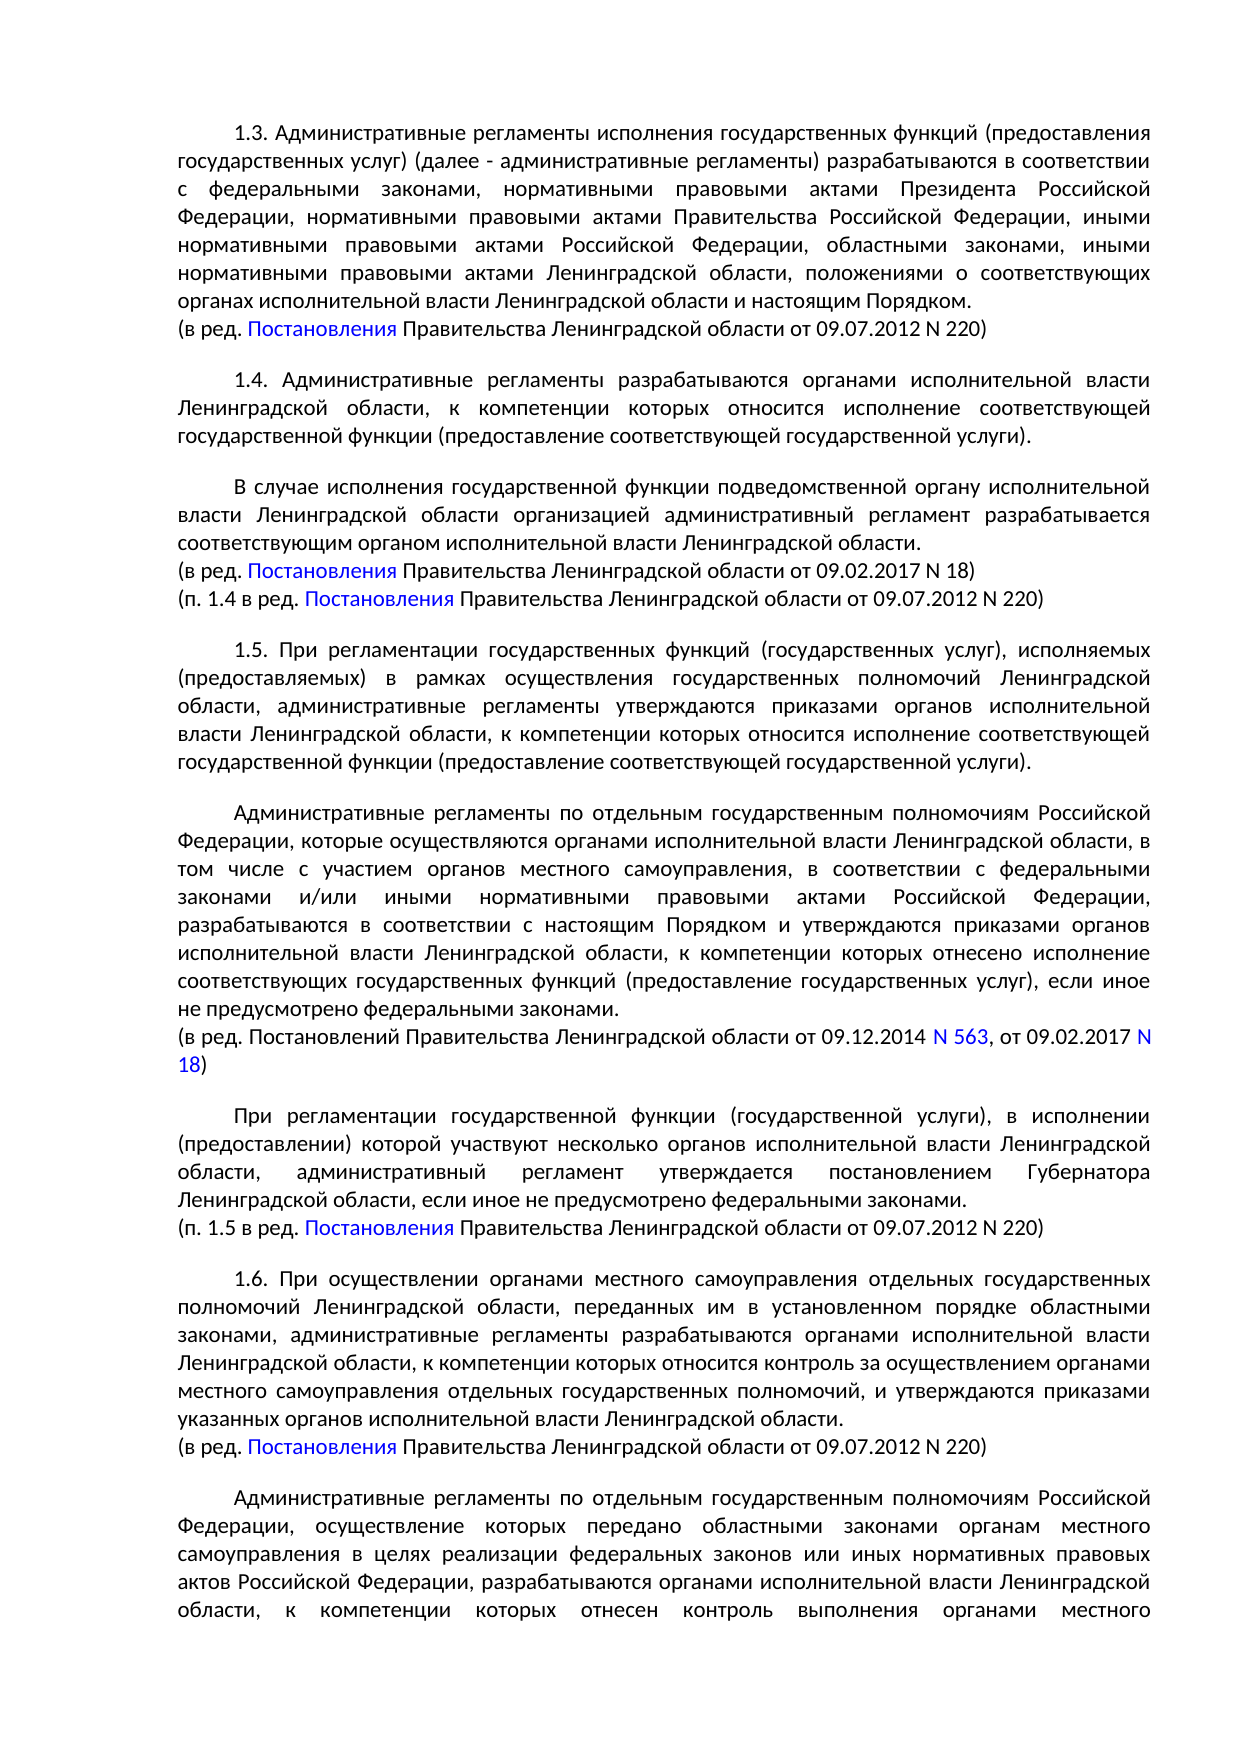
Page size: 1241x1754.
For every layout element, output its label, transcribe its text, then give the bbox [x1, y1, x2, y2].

text (в ред. Постановлений Правительства Ленинградской области от 09.12.2014 N 563, от 09.02.2017 N 18) [177, 1022, 1152, 1078]
text (в ред. Постановления Правительства Ленинградской области от 09.07.2012 N 220) [177, 1432, 1152, 1461]
text 1.5. При регламентации государственных функций (государственных услуг), исполняемых (предоставляемых) в рамках осуществления государственных полномочий Ленинградской области, административные регламенты утверждаются приказами органов исполнительной власти Ленинградской области, к компетенции которых относится исполнение соответствующей государственной функции (предоставление соответствующей государственной услуги). [177, 635, 1152, 775]
text Административные регламенты по отдельным государственным полномочиям Российской Федерации, которые осуществляются органами исполнительной власти Ленинградской области, в том числе с участием органов местного самоуправления, в соответствии с федеральными законами и/или иными нормативными правовыми актами Российской Федерации, разрабатываются в соответствии с настоящим Порядком и утверждаются приказами органов исполнительной власти Ленинградской области, к компетенции которых отнесено исполнение соответствующих государственных функций (предоставление государственных услуг), если иное не предусмотрено федеральными законами. [177, 798, 1152, 1022]
text В случае исполнения государственной функции подведомственной органу исполнительной власти Ленинградской области организацией административный регламент разрабатывается соответствующим органом исполнительной власти Ленинградской области. [177, 472, 1152, 556]
text 1.4. Административные регламенты разрабатываются органами исполнительной власти Ленинградской области, к компетенции которых относится исполнение соответствующей государственной функции (предоставление соответствующей государственной услуги). [177, 365, 1152, 449]
text (в ред. Постановления Правительства Ленинградской области от 09.07.2012 N 220) [177, 314, 1152, 342]
text 1.6. При осуществлении органами местного самоуправления отдельных государственных полномочий Ленинградской области, переданных им в установленном порядке областными законами, административные регламенты разрабатываются органами исполнительной власти Ленинградской области, к компетенции которых относится контроль за осуществлением органами местного самоуправления отдельных государственных полномочий, и утверждаются приказами указанных органов исполнительной власти Ленинградской области. [177, 1264, 1152, 1432]
text (п. 1.5 в ред. Постановления Правительства Ленинградской области от 09.07.2012 N 220) [177, 1213, 1152, 1241]
text (п. 1.4 в ред. Постановления Правительства Ленинградской области от 09.07.2012 N 220) [177, 584, 1152, 612]
text При регламентации государственной функции (государственной услуги), в исполнении (предоставлении) которой участвуют несколько органов исполнительной власти Ленинградской области, административный регламент утверждается постановлением Губернатора Ленинградской области, если иное не предусмотрено федеральными законами. [177, 1101, 1152, 1213]
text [177, 1483, 1152, 1623]
text 1.3. Административные регламенты исполнения государственных функций (предоставления государственных услуг) (далее - административные регламенты) разрабатываются в соответствии с федеральными законами, нормативными правовыми актами Президента Российской Федерации, нормативными правовыми актами Правительства Российской Федерации, иными нормативными правовыми актами Российской Федерации, областными законами, иными нормативными правовыми актами Ленинградской области, положениями о соответствующих органах исполнительной власти Ленинградской области и настоящим Порядком. [177, 118, 1152, 314]
text (в ред. Постановления Правительства Ленинградской области от 09.02.2017 N 18) [177, 556, 1152, 584]
